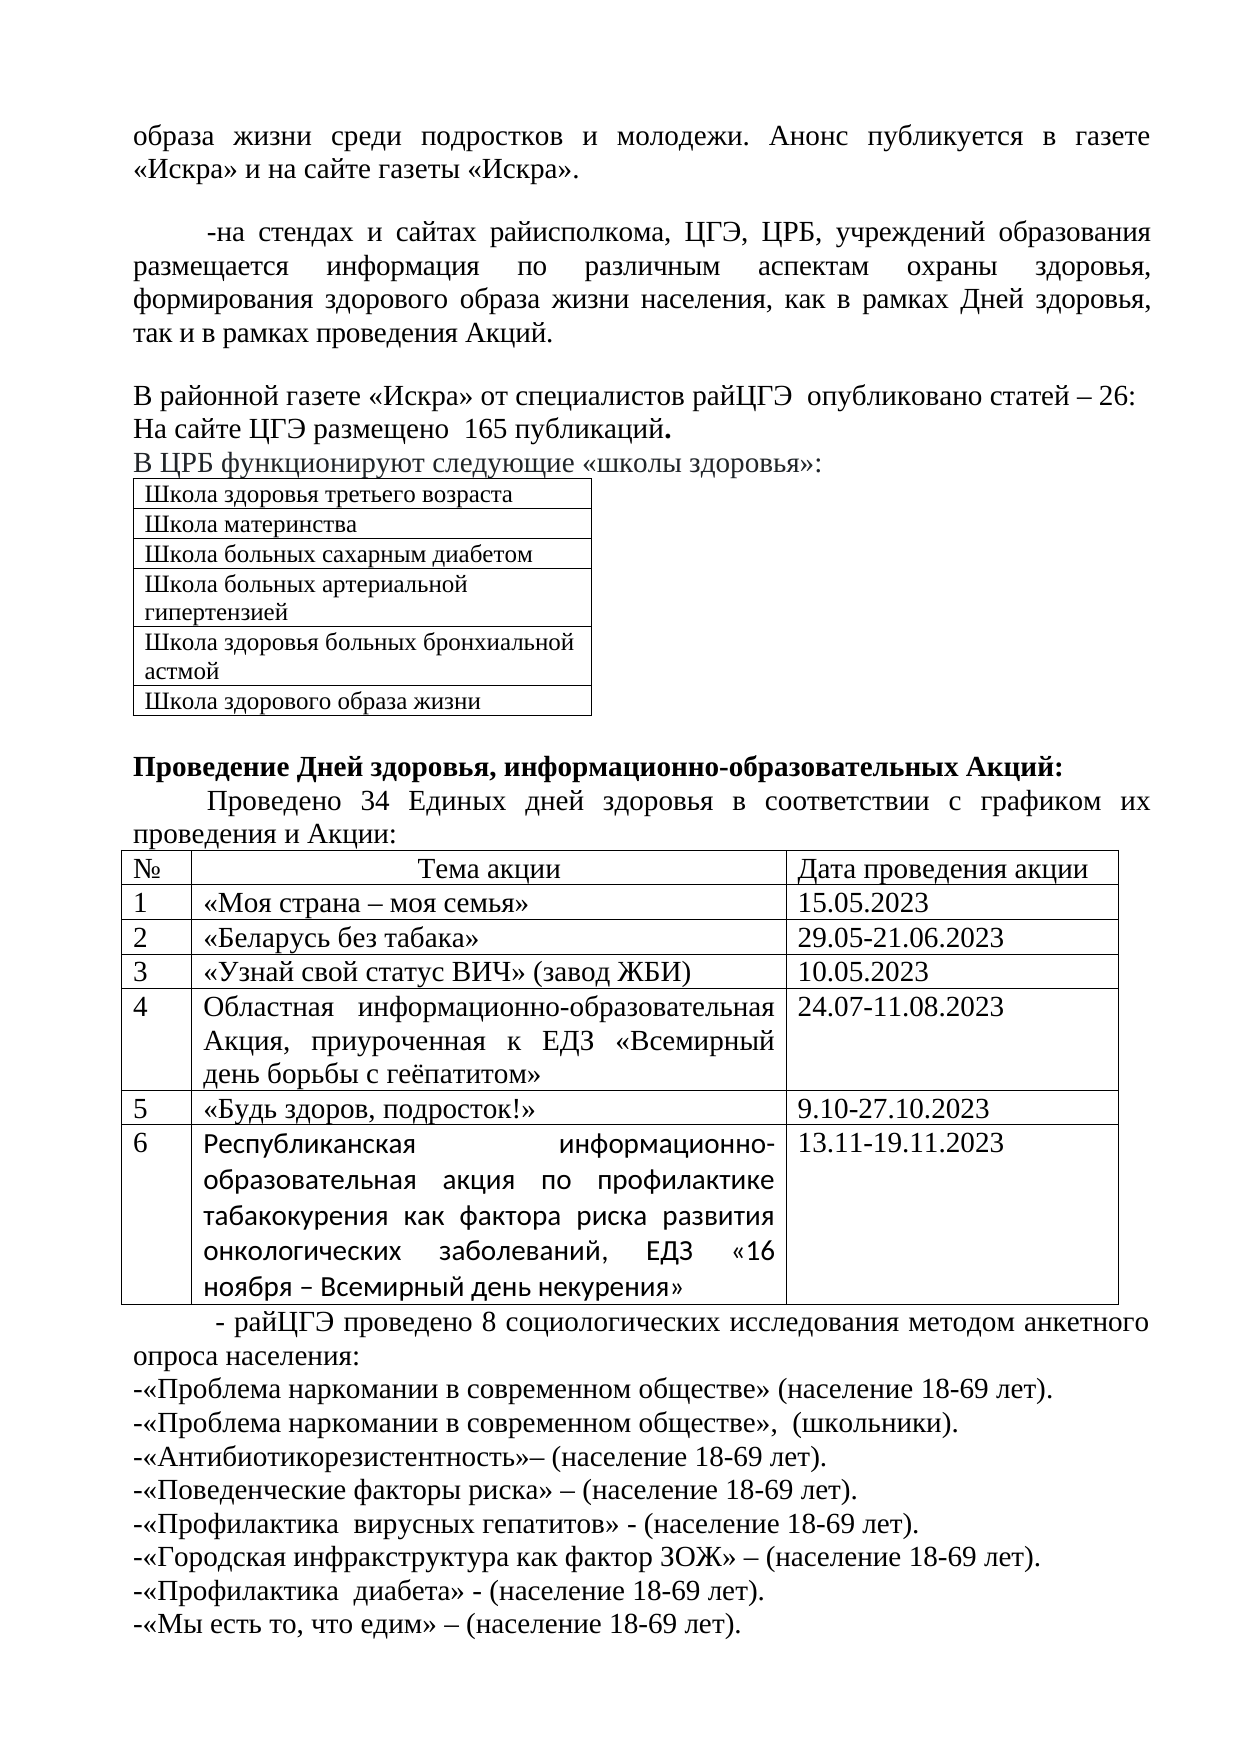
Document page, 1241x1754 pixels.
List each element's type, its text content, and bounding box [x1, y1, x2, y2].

table_cell Областная информационно-образовательная Акция, приуроченная к ЕДЗ «Всемирный день борьбы с геёпатитом» [192, 989, 786, 1090]
text В районной газете «Искра» от специалистов райЦГЭ опубликовано статей – 26: [133, 378, 1152, 411]
table_cell 1 [122, 885, 191, 919]
table_cell 29.05-21.06.2023 [787, 920, 1118, 953]
table_cell 9.10-27.10.2023 [787, 1091, 1118, 1124]
table_cell 13.11-19.11.2023 [787, 1125, 1118, 1303]
text -«Поведенческие факторы риска» – (население 18-69 лет). [133, 1472, 1152, 1506]
table_header Школа здоровья третьего возраста [134, 479, 591, 508]
text - райЦГЭ проведено 8 социологических исследования методом анкетного опроса населения: [133, 1304, 1152, 1372]
text -на стендах и сайтах райисполкома, ЦГЭ, ЦРБ, учреждений образования размещается информация по различным аспектам охраны здоровья, формирования здорового образа жизни населения, как в рамках Дней здоровья, так и в рамках проведения Акций. [133, 214, 1152, 348]
text -«Профилактика диабета» - (население 18-69 лет). [133, 1573, 1152, 1606]
table_cell «Узнай свой статус ВИЧ» (завод ЖБИ) [192, 955, 786, 988]
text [133, 118, 1152, 185]
text -«Проблема наркомании в современном обществе» (население 18-69 лет). [133, 1372, 1152, 1405]
table_cell Республиканская информационно-образовательная акция по профилактике табакокурения как фактора риска развития онкологических заболеваний, ЕДЗ «16 ноября – Всемирный день некурения» [192, 1125, 786, 1303]
table_cell Школа больных артериальной гипертензией [134, 569, 591, 626]
table_cell «Будь здоров, подросток!» [192, 1091, 786, 1124]
text В ЦРБ функционируют следующие «школы здоровья»: [133, 445, 1152, 478]
table_cell Школа больных сахарным диабетом [134, 539, 591, 568]
table_cell 6 [122, 1125, 191, 1303]
table_header Тема акции [192, 851, 786, 884]
text -«Проблема наркомании в современном обществе», (школьники). [133, 1405, 1152, 1439]
table_cell Школа здоровья больных бронхиальной астмой [134, 627, 591, 685]
table_cell 5 [122, 1091, 191, 1124]
table_cell «Моя страна – моя семья» [192, 885, 786, 919]
text -«Антибиотикорезистентность»– (население 18-69 лет). [133, 1439, 1152, 1472]
text Проведение Дней здоровья, информационно-образовательных Акций: [133, 749, 1152, 783]
table_cell Школа здорового образа жизни [134, 686, 591, 714]
text Проведено 34 Единых дней здоровья в соответствии с графиком их проведения и Акции: [133, 783, 1152, 850]
text -«Городская инфракструктура как фактор ЗОЖ» – (население 18-69 лет). [133, 1539, 1152, 1573]
table_cell 24.07-11.08.2023 [787, 989, 1118, 1090]
table_cell «Беларусь без табака» [192, 920, 786, 953]
text -«Профилактика вирусных гепатитов» - (население 18-69 лет). [133, 1506, 1152, 1539]
table_cell 3 [122, 955, 191, 988]
table_cell 4 [122, 989, 191, 1090]
table_cell 10.05.2023 [787, 955, 1118, 988]
text На сайте ЦГЭ размещено 165 публикаций. [133, 411, 1152, 445]
table_cell Школа материнства [134, 509, 591, 538]
text -«Мы есть то, что едим» – (население 18-69 лет). [133, 1606, 1152, 1640]
table_header № [122, 851, 191, 884]
table_cell 15.05.2023 [787, 885, 1118, 919]
table_header Дата проведения акции [787, 851, 1118, 884]
table_cell 2 [122, 920, 191, 953]
